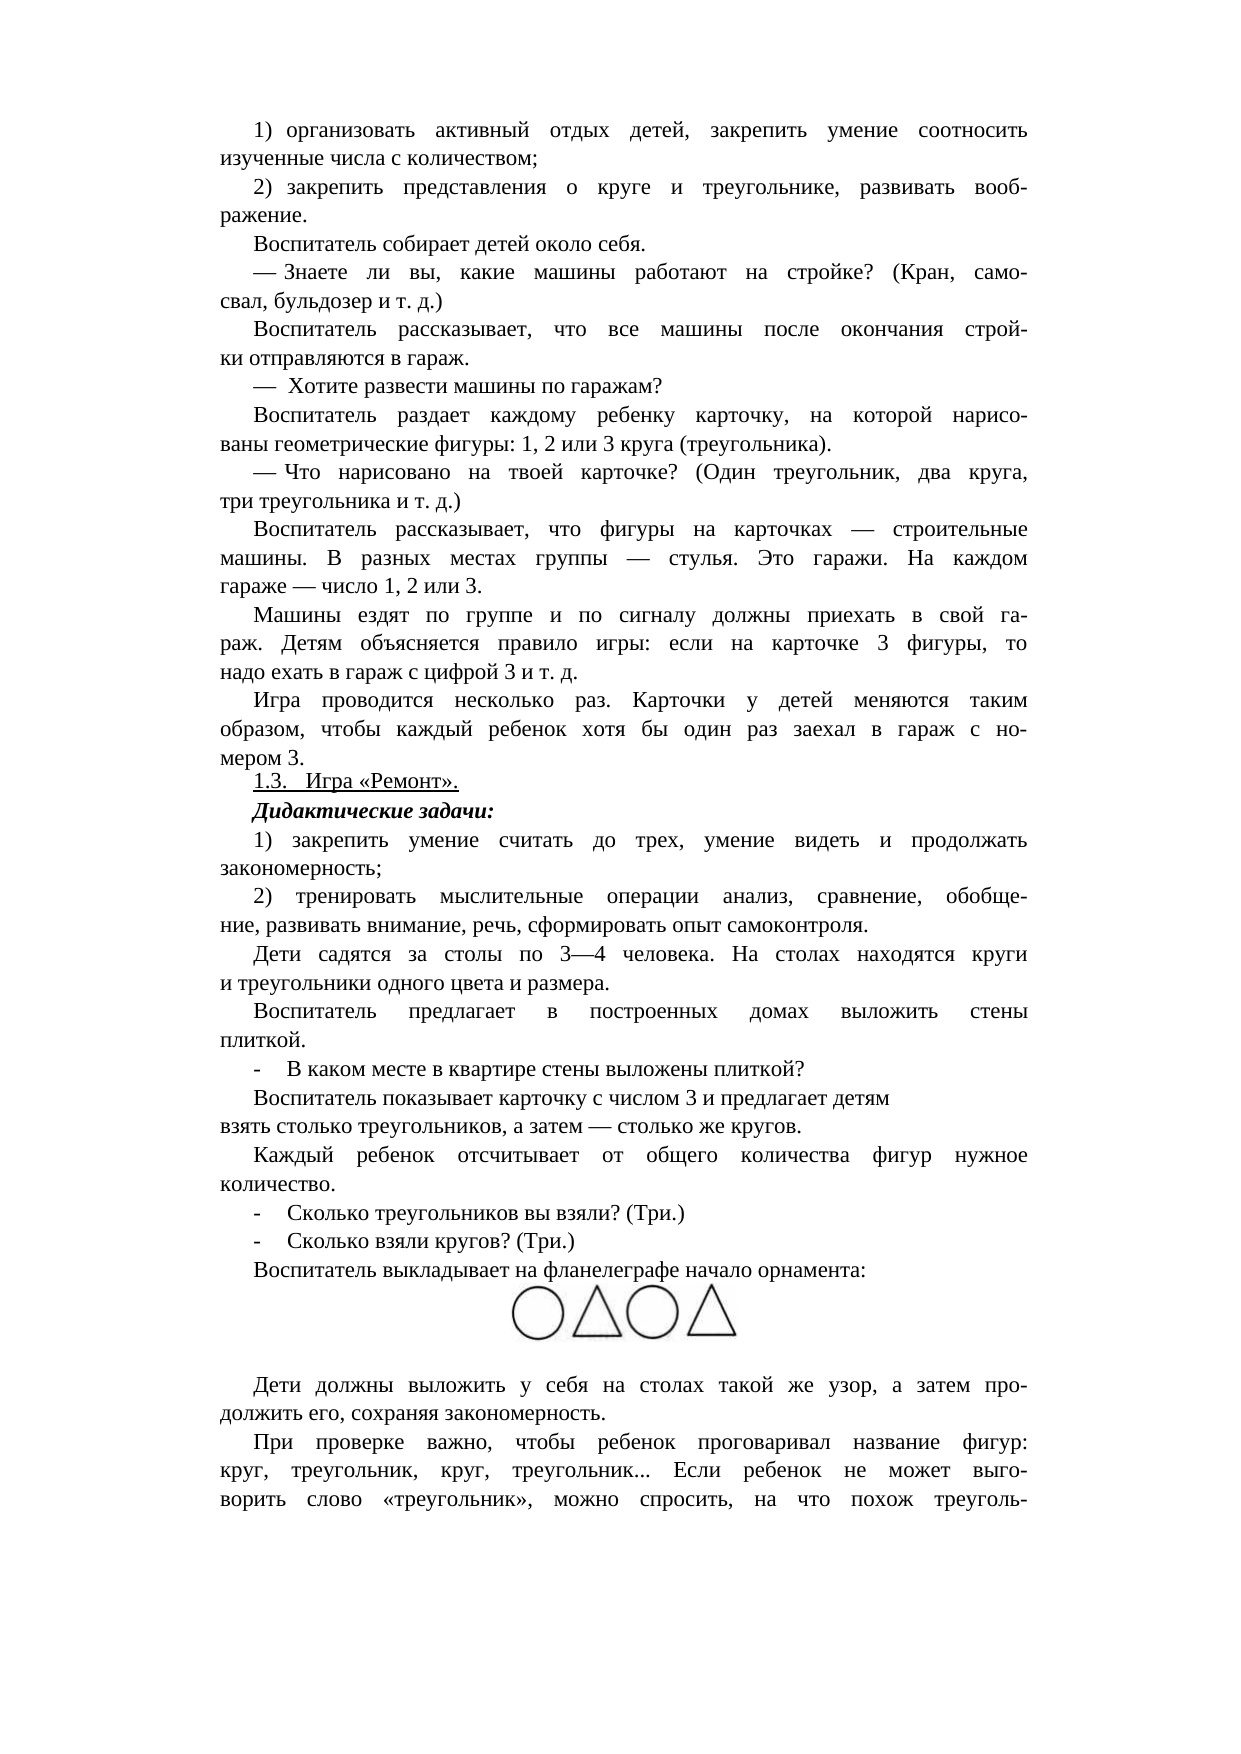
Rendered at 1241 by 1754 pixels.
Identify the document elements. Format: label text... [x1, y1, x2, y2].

picture [511, 1283, 738, 1342]
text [220, 1426, 1029, 1512]
text Воспитатель выкладывает на фланелеграфе начало орнамента: [220, 1255, 1029, 1283]
text взять столько треугольников, а затем — столько же кругов. [220, 1111, 1029, 1140]
list Что нарисовано на твоей карточке? (Один треугольник, два круга, три треугольника и т. д.) [220, 457, 1029, 514]
list В каком месте в квартире стены выложены плиткой? [220, 1053, 1029, 1082]
list Игра «Ремонт». [220, 771, 1029, 793]
list Сколько взяли кругов? (Три.) [220, 1226, 1029, 1255]
list Хотите развести машины по гаражам? [220, 371, 1029, 399]
text Дети садятся за столы по 3—4 человека. На столах находятся круги и треугольники одного цвета и размера. [220, 938, 1029, 996]
text Дидактические задачи: [220, 796, 1029, 824]
list организовать активный отдых детей, закрепить умение соотносить изученные числа с количеством; [220, 114, 1029, 171]
text Дети должны выложить у себя на столах такой же узор, а затем про- должить его, сохраняя закономерность. [220, 1369, 1029, 1426]
text 2) тренировать мыслительные операции анализ, сравнение, обобще- ние, развивать внимание, речь, сформировать опыт самоконтроля. [220, 881, 1029, 938]
text Воспитатель предлагает в построенных домах выложить стены плиткой. [220, 996, 1029, 1053]
text Игра проводится несколько раз. Карточки у детей меняются таким образом, чтобы каждый ребенок хотя бы один раз заехал в гараж с но- мером 3. [220, 685, 1029, 771]
list Знаете ли вы, какие машины работают на стройке? (Кран, само- свал, бульдозер и т. д.) [220, 257, 1029, 314]
text Воспитатель собирает детей около себя. [220, 228, 1029, 257]
list закрепить представления о круге и треугольнике, развивать вооб- ражение. [220, 171, 1029, 228]
text 1) закрепить умение считать до трех, умение видеть и продолжать закономерность; [220, 824, 1029, 881]
list Сколько треугольников вы взяли? (Три.) [220, 1197, 1029, 1226]
text Машины ездят по группе и по сигналу должны приехать в свой га- раж. Детям объясняется правило игры: если на карточке 3 фигуры, то надо ехать в гараж с цифрой 3 и т. д. [220, 599, 1029, 685]
text Воспитатель показывает карточку с числом 3 и предлагает детям [220, 1082, 1029, 1111]
text Воспитатель рассказывает, что фигуры на карточках — строительные машины. В разных местах группы — стулья. Это гаражи. На каждом гараже — число 1, 2 или 3. [220, 514, 1029, 599]
text Воспитатель раздает каждому ребенку карточку, на которой нарисо- ваны геометрические фигуры: 1, 2 или 3 круга (треугольника). [220, 399, 1029, 457]
text Каждый ребенок отсчитывает от общего количества фигур нужное количество. [220, 1140, 1029, 1197]
text Воспитатель рассказывает, что все машины после окончания строй- ки отправляются в гараж. [220, 314, 1029, 371]
